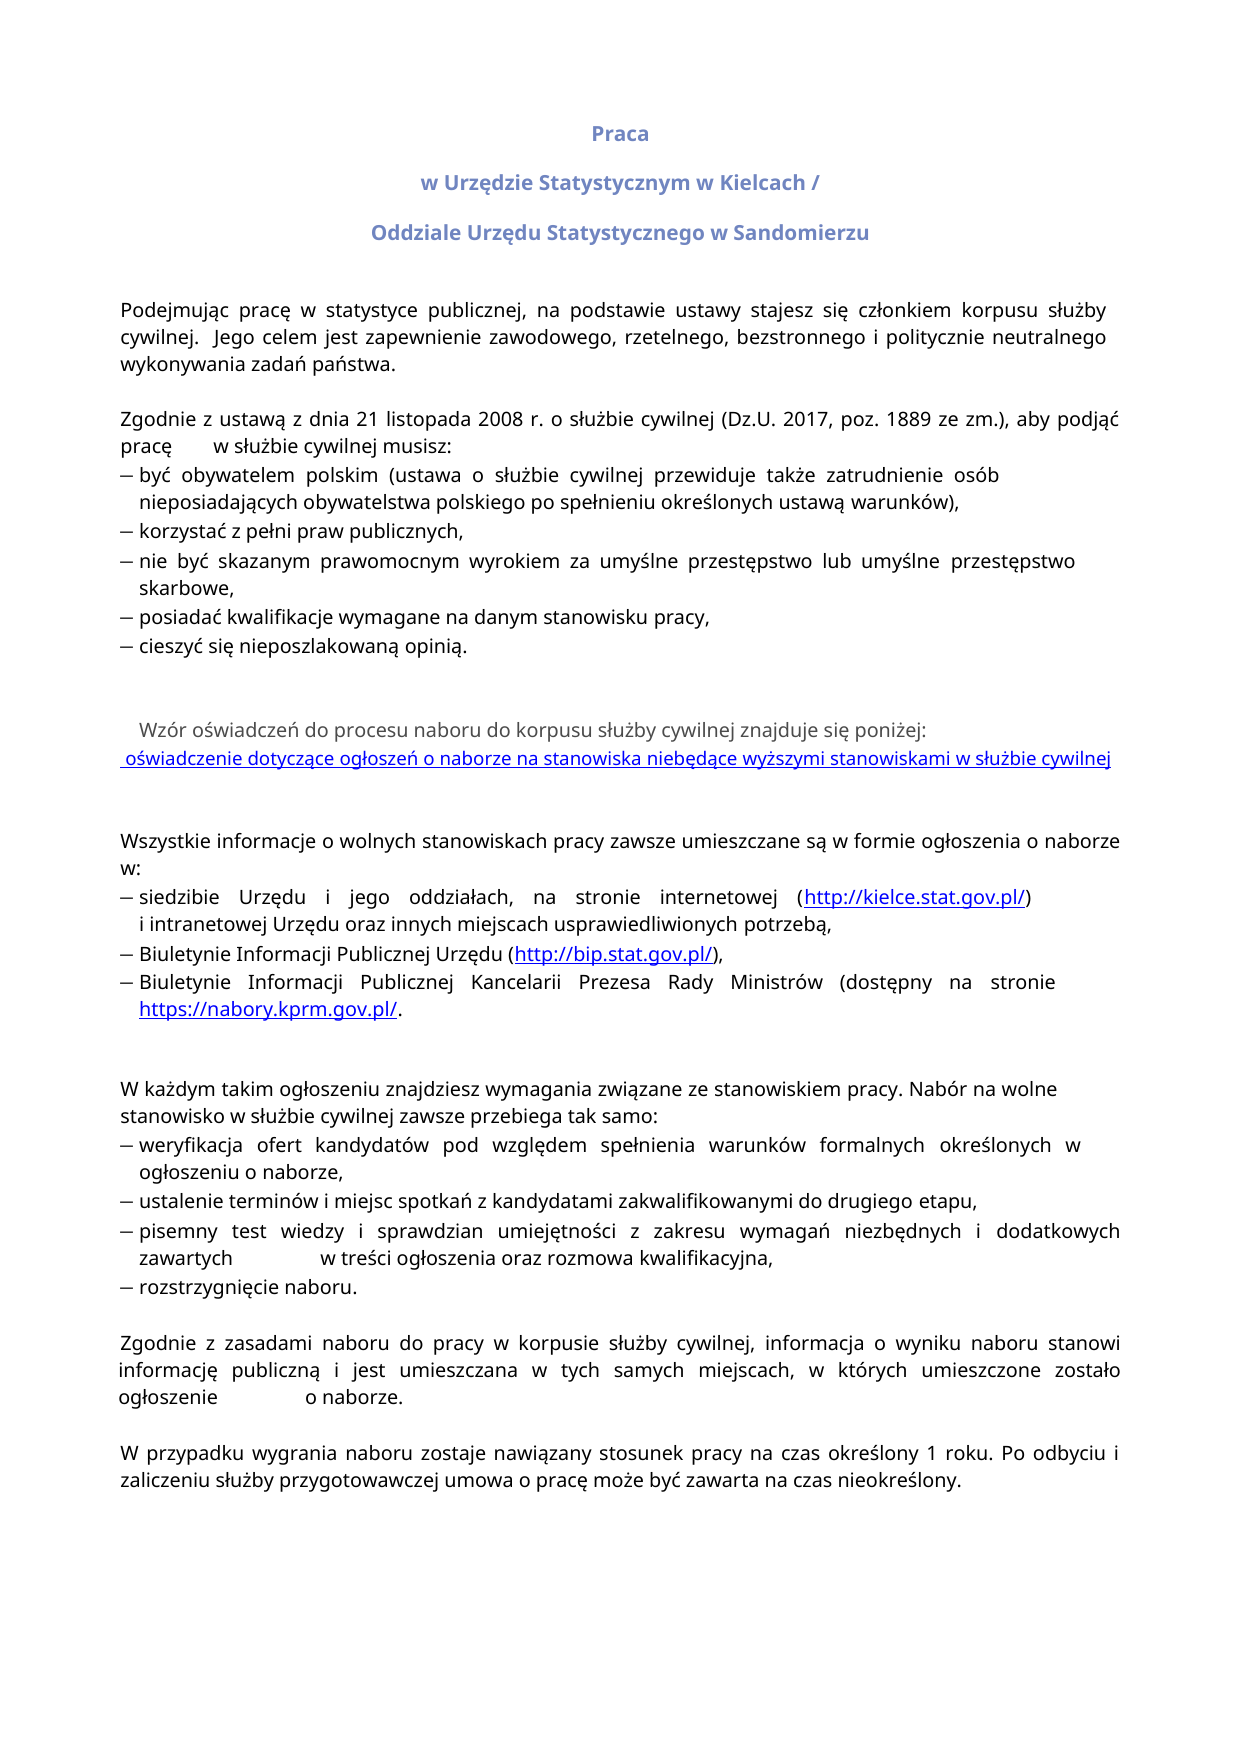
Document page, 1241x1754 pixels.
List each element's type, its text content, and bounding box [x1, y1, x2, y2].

list pisemny test wiedzy i sprawdzian umiejętności z zakresu wymagań niezbędnych i dodatkowych zawartych w treści ogłoszenia oraz rozmowa kwalifikacyjna, [120, 1215, 1120, 1271]
text Wzór oświadczeń do procesu naboru do korpusu służby cywilnej znajduje się poniżej: [139, 716, 1122, 743]
text Wszystkie informacje o wolnych stanowiskach pracy zawsze umieszczane są w formie ogłoszenia o naborze w: [120, 827, 1123, 881]
text oświadczenie dotyczące ogłoszeń o naborze na stanowiska niebędące wyższymi stanowiskami w służbie cywilnej [120, 745, 1122, 770]
text Praca [119, 119, 1122, 147]
list korzystać z pełni praw publicznych, [120, 516, 1122, 545]
list cieszyć się nieposzlakowaną opinią. [120, 630, 1122, 659]
list rozstrzygnięcie naboru. [120, 1271, 1122, 1300]
text Podejmując pracę w statystyce publicznej, na podstawie ustawy stajesz się członkiem korpusu służby cywilnej. Jego celem jest zapewnienie zawodowego, rzetelnego, bezstronnego i politycznie neutralnego wykonywania zadań państwa. [120, 297, 1108, 377]
list posiadać kwalifikacje wymagane na danym stanowisku pracy, [120, 601, 1122, 630]
text W przypadku wygrania naboru zostaje nawiązany stosunek pracy na czas określony 1 roku. Po odbyciu i zaliczeniu służby przygotowawczej umowa o pracę może być zawarta na czas nieokreślony. [120, 1439, 1120, 1493]
text w Urzędzie Statystycznym w Kielcach / [118, 168, 1122, 197]
text W każdym takim ogłoszeniu znajdziesz wymagania związane ze stanowiskiem pracy. Nabór na wolne stanowisko w służbie cywilnej zawsze przebiega tak samo: [120, 1076, 1059, 1129]
text Oddziale Urzędu Statystycznego w Sandomierzu [118, 218, 1122, 246]
text Zgodnie z zasadami naboru do pracy w korpusie służby cywilnej, informacja o wyniku naboru stanowi informację publiczną i jest umieszczana w tych samych miejscach, w których umieszczone zostało ogłoszenie o naborze. [118, 1329, 1122, 1410]
list nie być skazanym prawomocnym wyrokiem za umyślne przestępstwo lub umyślne przestępstwo skarbowe, [120, 545, 1076, 601]
list Biuletynie Informacji Publicznej Kancelarii Prezesa Rady Ministrów (dostępny na stronie https://nabory.kprm.gov.pl/. [120, 967, 1056, 1022]
list siedzibie Urzędu i jego oddziałach, na stronie internetowej (http://kielce.stat.gov.pl/) i intranetowej Urzędu oraz innych miejscach usprawiedliwionych potrzebą, [120, 881, 1031, 938]
list weryfikacja ofert kandydatów pod względem spełnienia warunków formalnych określonych w ogłoszeniu o naborze, [120, 1129, 1081, 1186]
list ustalenie terminów i miejsc spotkań z kandydatami zakwalifikowanymi do drugiego etapu, [120, 1186, 1122, 1215]
list być obywatelem polskim (ustawa o służbie cywilnej przewiduje także zatrudnienie osób nieposiadających obywatelstwa polskiego po spełnieniu określonych ustawą warunków), [120, 459, 1001, 516]
list Biuletynie Informacji Publicznej Urzędu (http://bip.stat.gov.pl/), [120, 938, 1031, 967]
text Zgodnie z ustawą z dnia 21 listopada 2008 r. o służbie cywilnej (Dz.U. 2017, poz. 1889 ze zm.), aby podjąć pracę w służbie cywilnej musisz: [120, 406, 1122, 459]
